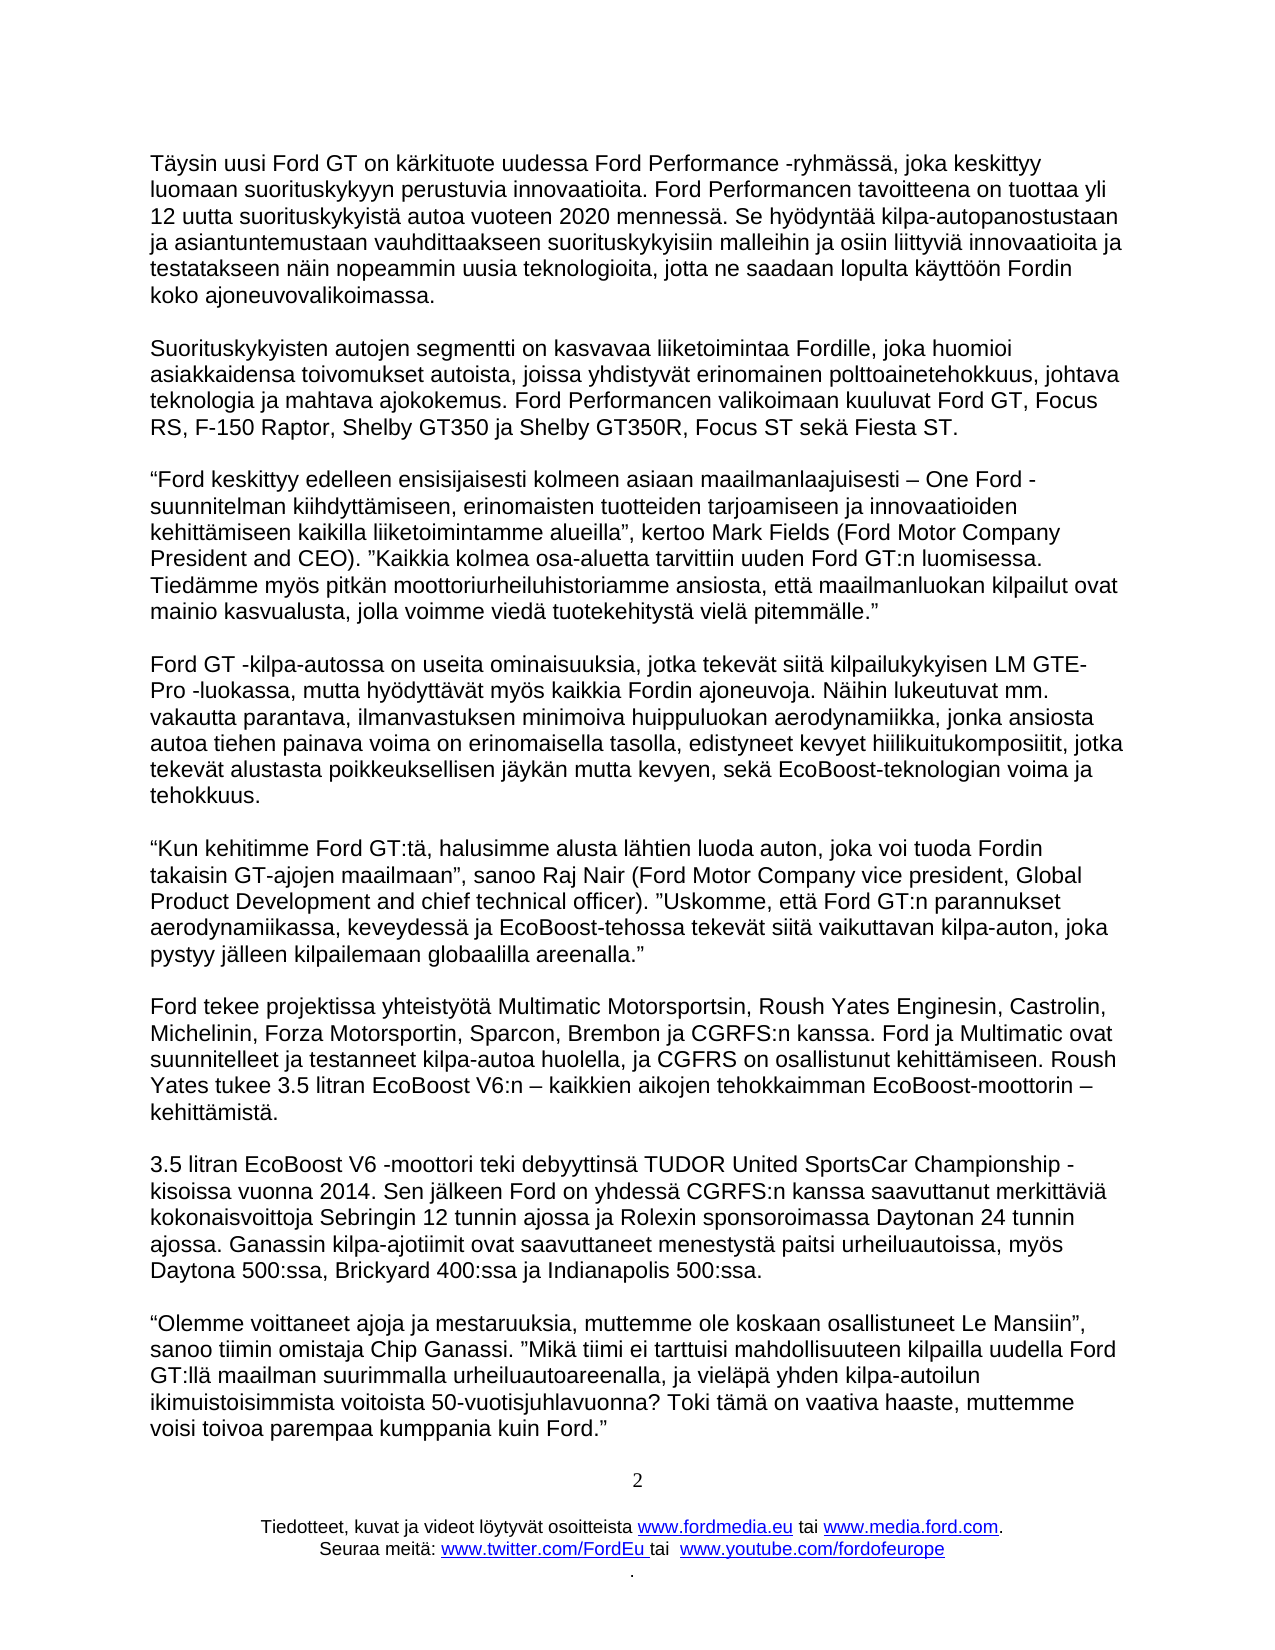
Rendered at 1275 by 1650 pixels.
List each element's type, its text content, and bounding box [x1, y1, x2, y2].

text “Ford keskittyy edelleen ensisijaisesti kolmeen asiaan maailmanlaajuisesti – One Ford -suunnitelman kiihdyttämiseen, erinomaisten tuotteiden tarjoamiseen ja innovaatioiden kehittämiseen kaikilla liiketoimintamme alueilla”, kertoo Mark Fields (Ford Motor Company President and CEO). ”Kaikkia kolmea osa-aluetta tarvittiin uuden Ford GT:n luomisessa. Tiedämme myös pitkän moottoriurheiluhistoriamme ansiosta, että maailmanluokan kilpailut ovat mainio kasvualusta, jolla voimme viedä tuotekehitystä vielä pitemmälle.” [150, 466, 1125, 624]
text Suorituskykyisten autojen segmentti on kasvavaa liiketoimintaa Fordille, joka huomioi asiakkaidensa toivomukset autoista, joissa yhdistyvät erinomainen polttoainetehokkuus, johtava teknologia ja mahtava ajokokemus. Ford Performancen valikoimaan kuuluvat Ford GT, Focus RS, F-150 Raptor, Shelby GT350 ja Shelby GT350R, Focus ST sekä Fiesta ST. [150, 334, 1125, 440]
text 3.5 litran EcoBoost V6 -moottori teki debyyttinsä TUDOR United SportsCar Championship -kisoissa vuonna 2014. Sen jälkeen Ford on yhdessä CGRFS:n kanssa saavuttanut merkittäviä kokonaisvoittoja Sebringin 12 tunnin ajossa ja Rolexin sponsoroimassa Daytonan 24 tunnin ajossa. Ganassin kilpa-ajotiimit ovat saavuttaneet menestystä paitsi urheiluautoissa, myös Daytona 500:ssa, Brickyard 400:ssa ja Indianapolis 500:ssa. [150, 1151, 1125, 1283]
text Ford GT -kilpa-autossa on useita ominaisuuksia, jotka tekevät siitä kilpailukykyisen LM GTE- Pro -luokassa, mutta hyödyttävät myös kaikkia Fordin ajoneuvoja. Näihin lukeutuvat mm. vakautta parantava, ilmanvastuksen minimoiva huippuluokan aerodynamiikka, jonka ansiosta autoa tiehen painava voima on erinomaisella tasolla, edistyneet kevyet hiilikuitukomposiitit, jotka tekevät alustasta poikkeuksellisen jäykän mutta kevyen, sekä EcoBoost-teknologian voima ja tehokkuus. [150, 651, 1125, 809]
text Ford tekee projektissa yhteistyötä Multimatic Motorsportsin, Roush Yates Enginesin, Castrolin, Michelinin, Forza Motorsportin, Sparcon, Brembon ja CGRFS:n kanssa. Ford ja Multimatic ovat suunnitelleet ja testanneet kilpa-autoa huolella, ja CGFRS on osallistunut kehittämiseen. Roush Yates tukee 3.5 litran EcoBoost V6:n – kaikkien aikojen tehokkaimman EcoBoost-moottorin – kehittämistä. [150, 993, 1125, 1125]
text “Olemme voittaneet ajoja ja mestaruuksia, muttemme ole koskaan osallistuneet Le Mansiin”, sanoo tiimin omistaja Chip Ganassi. ”Mikä tiimi ei tarttuisi mahdollisuuteen kilpailla uudella Ford GT:llä maailman suurimmalla urheiluautoareenalla, ja vieläpä yhden kilpa-autoilun ikimuistoisimmista voitoista 50-vuotisjuhlavuonna? Toki tämä on vaativa haaste, muttemme voisi toivoa parempaa kumppania kuin Ford.” [150, 1309, 1125, 1441]
text “Kun kehitimme Ford GT:tä, halusimme alusta lähtien luoda auton, joka voi tuoda Fordin takaisin GT-ajojen maailmaan”, sanoo Raj Nair (Ford Motor Company vice president, Global Product Development and chief technical officer). ”Uskomme, että Ford GT:n parannukset aerodynamiikassa, keveydessä ja EcoBoost-tehossa tekevät siitä vaikuttavan kilpa-auton, joka pystyy jälleen kilpailemaan globaalilla areenalla.” [150, 835, 1125, 967]
text Täysin uusi Ford GT on kärkituote uudessa Ford Performance -ryhmässä, joka keskittyy luomaan suorituskykyyn perustuvia innovaatioita. Ford Performancen tavoitteena on tuottaa yli 12 uutta suorituskykyistä autoa vuoteen 2020 mennessä. Se hyödyntää kilpa-autopanostustaan ja asiantuntemustaan vauhdittaakseen suorituskykyisiin malleihin ja osiin liittyviä innovaatioita ja testatakseen näin nopeammin uusia teknologioita, jotta ne saadaan lopulta käyttöön Fordin koko ajoneuvovalikoimassa. [150, 150, 1125, 308]
